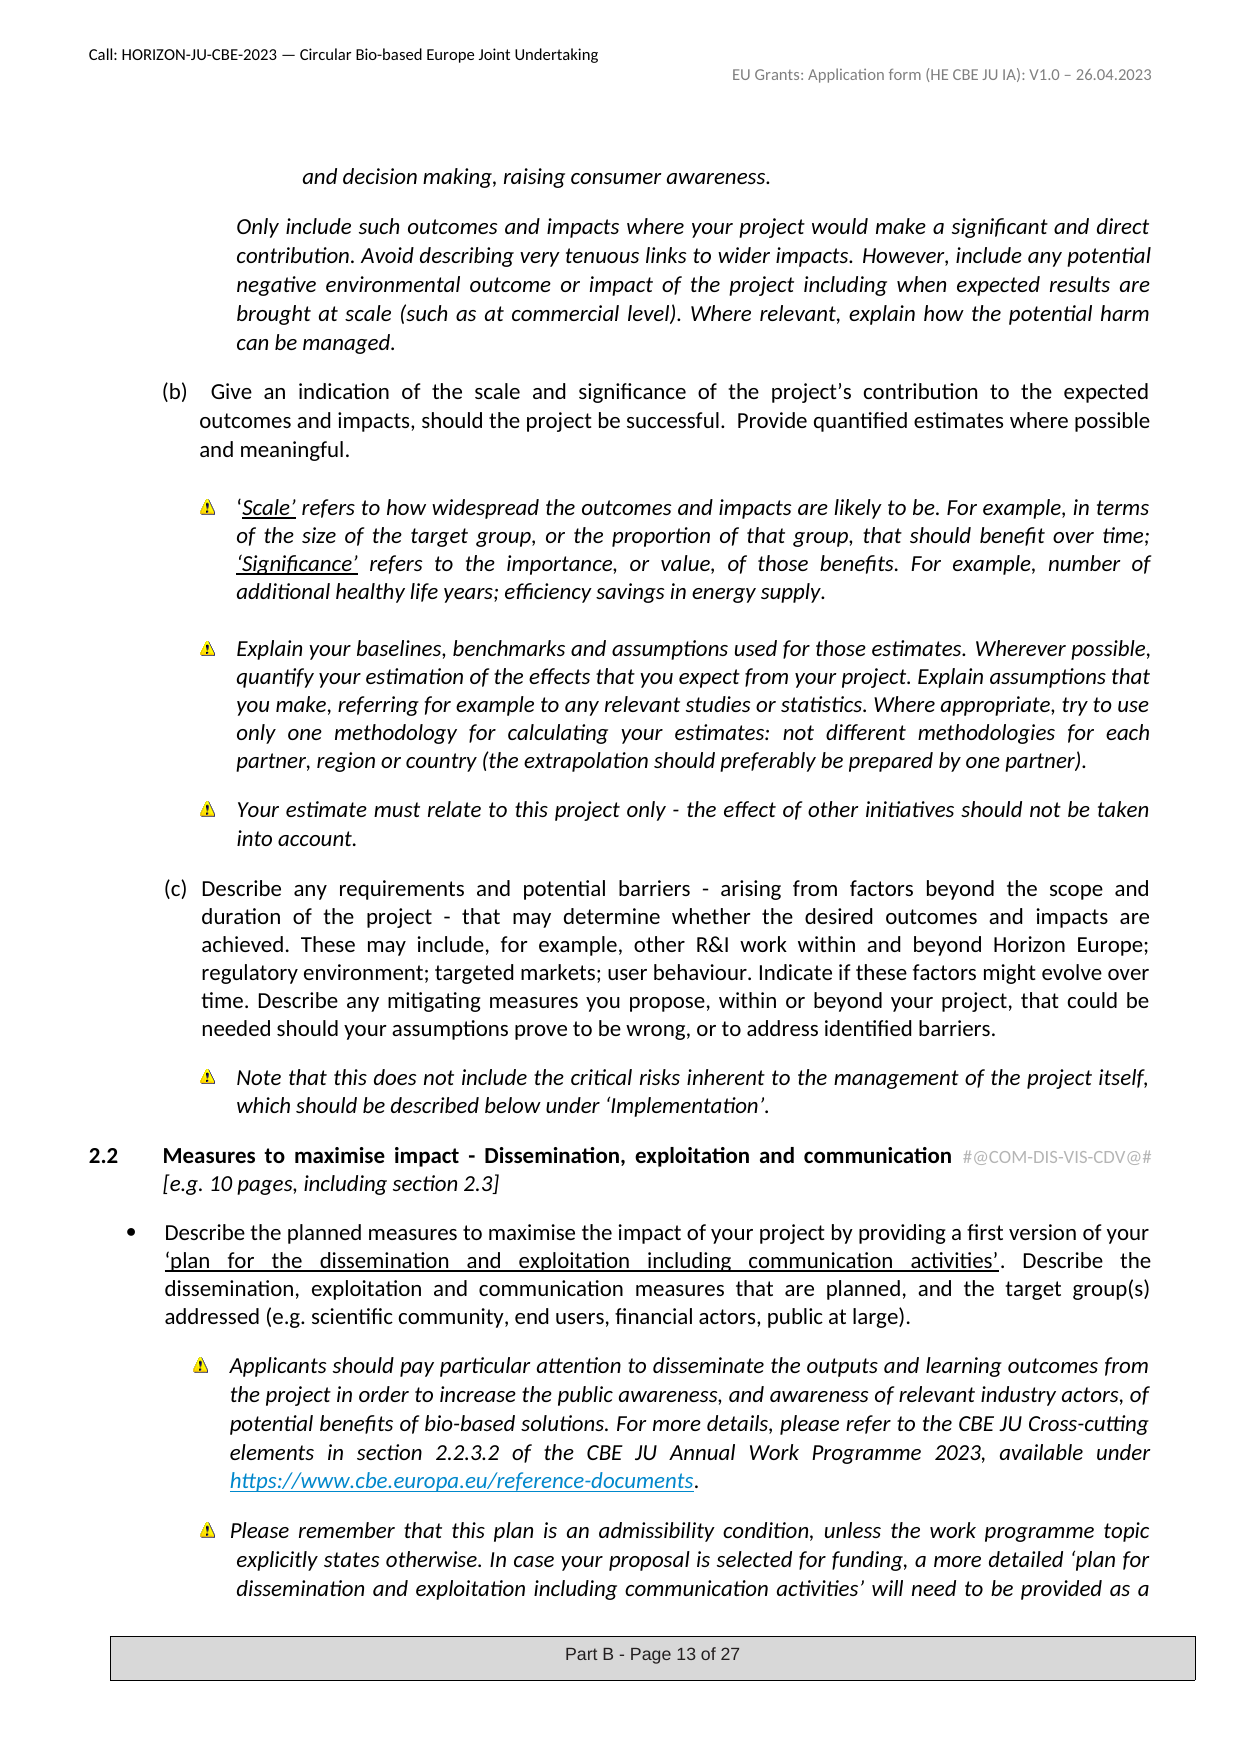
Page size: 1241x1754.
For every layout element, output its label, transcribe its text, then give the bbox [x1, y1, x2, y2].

picture [200, 640, 217, 657]
list Applicants should pay particular attention to disseminate the outputs and learning outcomes from the project in order to increase the public awareness, and awareness of relevant industry actors, of potential benefits of bio-based solutions. For more details, please refer to the CBE JU Cross-cutting elements in section 2.2.3.2 of the CBE JU Annual Work Programme 2023, available under https://www.cbe.europa.eu/reference-documents. [192, 1351, 1152, 1494]
picture [200, 1521, 217, 1539]
list Give an indication of the scale and significance of the project’s contribution to the expected outcomes and impacts, should the project be successful. Provide quantified estimates where possible and meaningful. [162, 377, 1152, 463]
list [264, 162, 1152, 191]
list Describe the planned measures to maximise the impact of your project by providing a first version of your ‘plan for the dissemination and exploitation including communication activities’. Describe the dissemination, exploitation and communication measures that are planned, and the target group(s) addressed (e.g. scientific community, end users, financial actors, public at large). [127, 1218, 1152, 1330]
list Explain your baselines, benchmarks and assumptions used for those estimates. Wherever possible, quantify your estimation of the effects that you expect from your project. Explain assumptions that you make, referring for example to any relevant studies or statistics. Where appropriate, try to use only one methodology for calculating your estimates: not different methodologies for each partner, region or country (the extrapolation should preferably be prepared by one partner). [199, 634, 1152, 774]
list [199, 1516, 1152, 1602]
picture [200, 1068, 217, 1085]
list Your estimate must relate to this project only - the effect of other initiatives should not be taken into account. [199, 795, 1152, 852]
picture [200, 800, 217, 818]
list Only include such outcomes and impacts where your project would make a significant and direct contribution. Avoid describing very tenuous links to wider impacts. However, include any potential negative environmental outcome or impact of the project including when expected results are brought at scale (such as at commercial level). Where relevant, explain how the potential harm can be managed. [236, 212, 1152, 356]
list ‘Scale’ refers to how widespread the outcomes and impacts are likely to be. For example, in terms of the size of the target group, or the proportion of that group, that should benefit over time; ‘Significance’ refers to the importance, or value, of those benefits. For example, number of additional healthy life years; efficiency savings in energy supply. [199, 493, 1152, 605]
text 2.2 Measures to maximise impact - Dissemination, exploitation and communication #@COM-DIS-VIS-CDV@# [e.g. 10 pages, including section 2.3] [89, 1141, 1152, 1197]
list Note that this does not include the critical risks inherent to the management of the project itself, which should be described below under ‘Implementation’. [199, 1063, 1152, 1119]
list Describe any requirements and potential barriers - arising from factors beyond the scope and duration of the project - that may determine whether the desired outcomes and impacts are achieved. These may include, for example, other R&I work within and beyond Horizon Europe; regulatory environment; targeted markets; user behaviour. Indicate if these factors might evolve over time. Describe any mitigating measures you propose, within or beyond your project, that could be needed should your assumptions prove to be wrong, or to address identified barriers. [164, 874, 1152, 1042]
picture [193, 1356, 210, 1374]
picture [200, 498, 217, 516]
